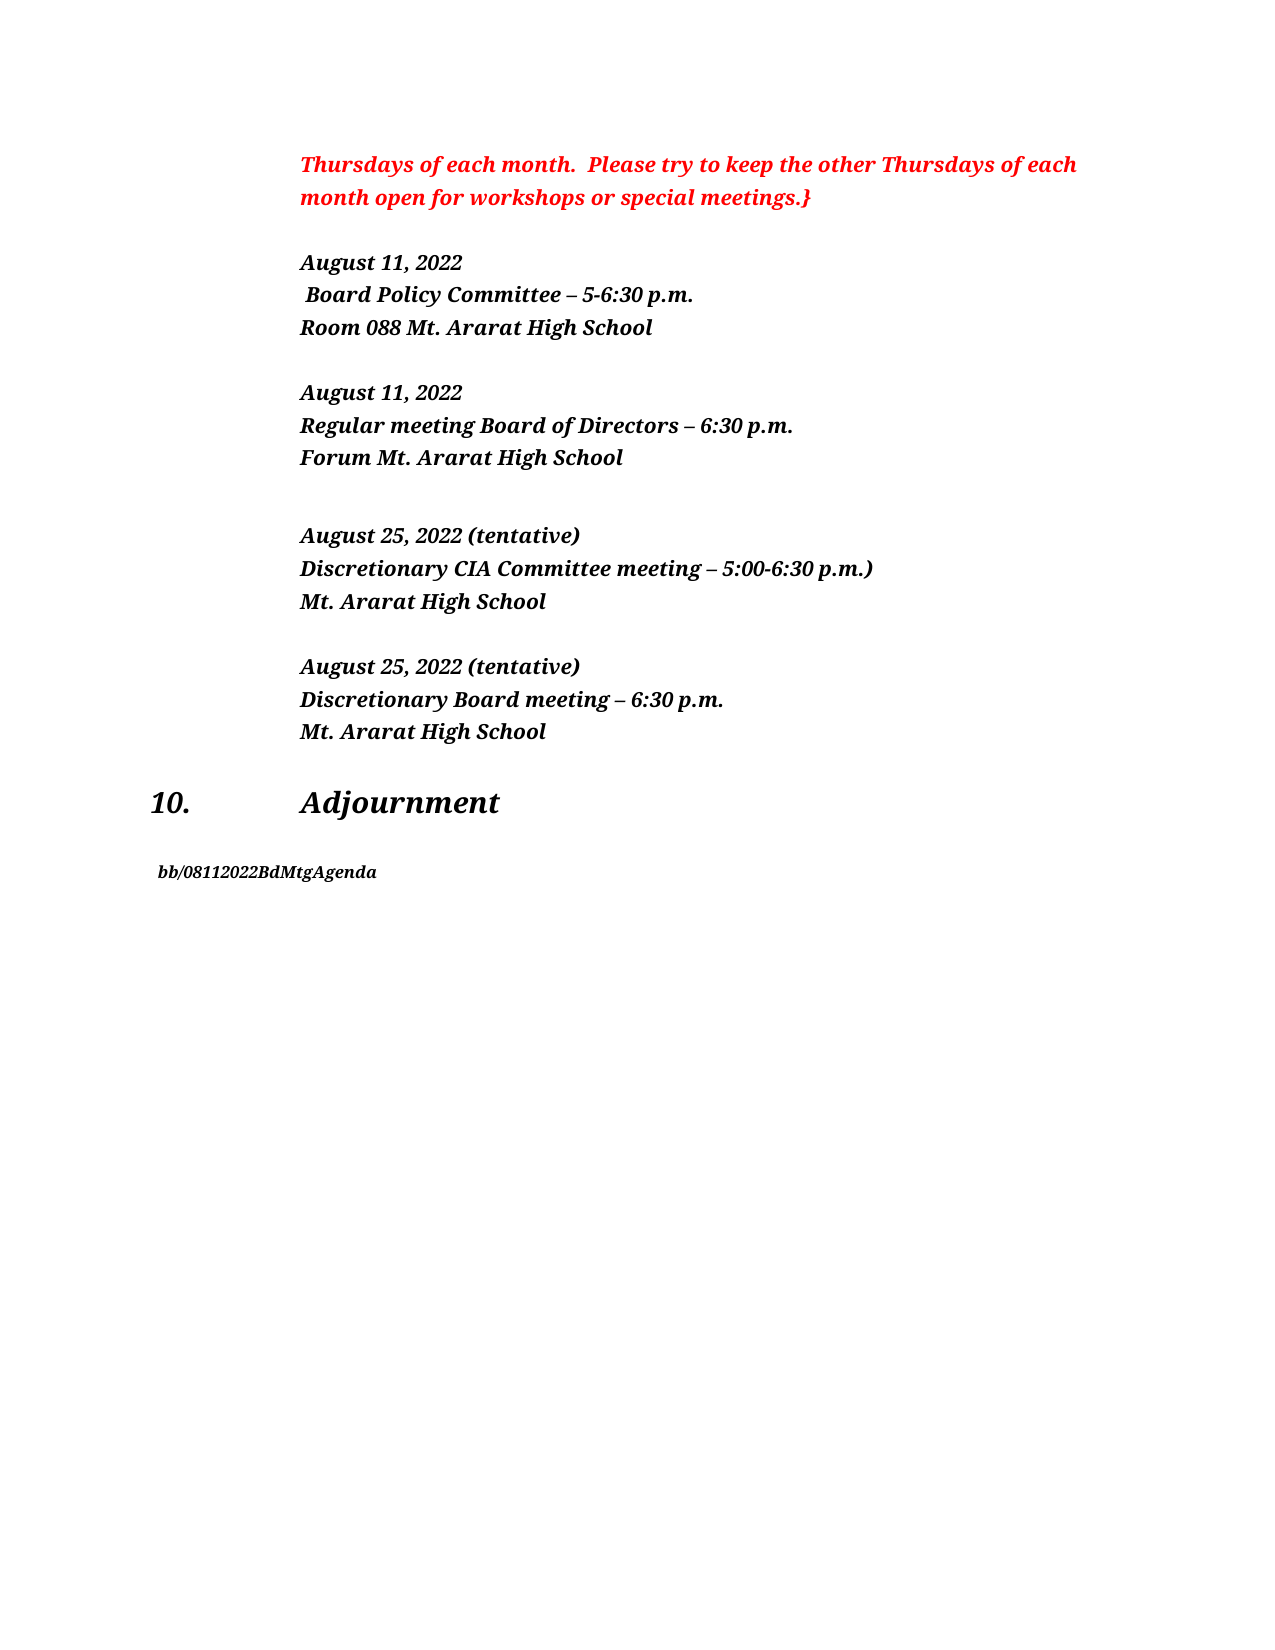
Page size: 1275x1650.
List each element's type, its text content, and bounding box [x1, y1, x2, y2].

text Discretionary CIA Committee meeting – 5:00-6:30 p.m.) [150, 554, 1125, 583]
text Board Policy Committee – 5-6:30 p.m. [150, 280, 1125, 309]
text August 11, 2022 [150, 248, 1125, 276]
text August 25, 2022 (tentative) [150, 652, 1125, 681]
text Regular meeting Board of Directors – 6:30 p.m. [150, 411, 1125, 439]
text Mt. Ararat High School [150, 587, 1125, 615]
text Mt. Ararat High School [150, 717, 1125, 746]
text Discretionary Board meeting – 6:30 p.m. [150, 685, 1125, 713]
text August 25, 2022 (tentative) [150, 522, 1125, 550]
text 10. Adjournment [150, 782, 1125, 822]
text bb/08112022BdMtgAgenda [150, 860, 1125, 883]
text Room 088 Mt. Ararat High School [150, 313, 1125, 341]
text Forum Mt. Ararat High School [150, 443, 1125, 472]
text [300, 150, 1125, 211]
text August 11, 2022 [150, 378, 1125, 407]
